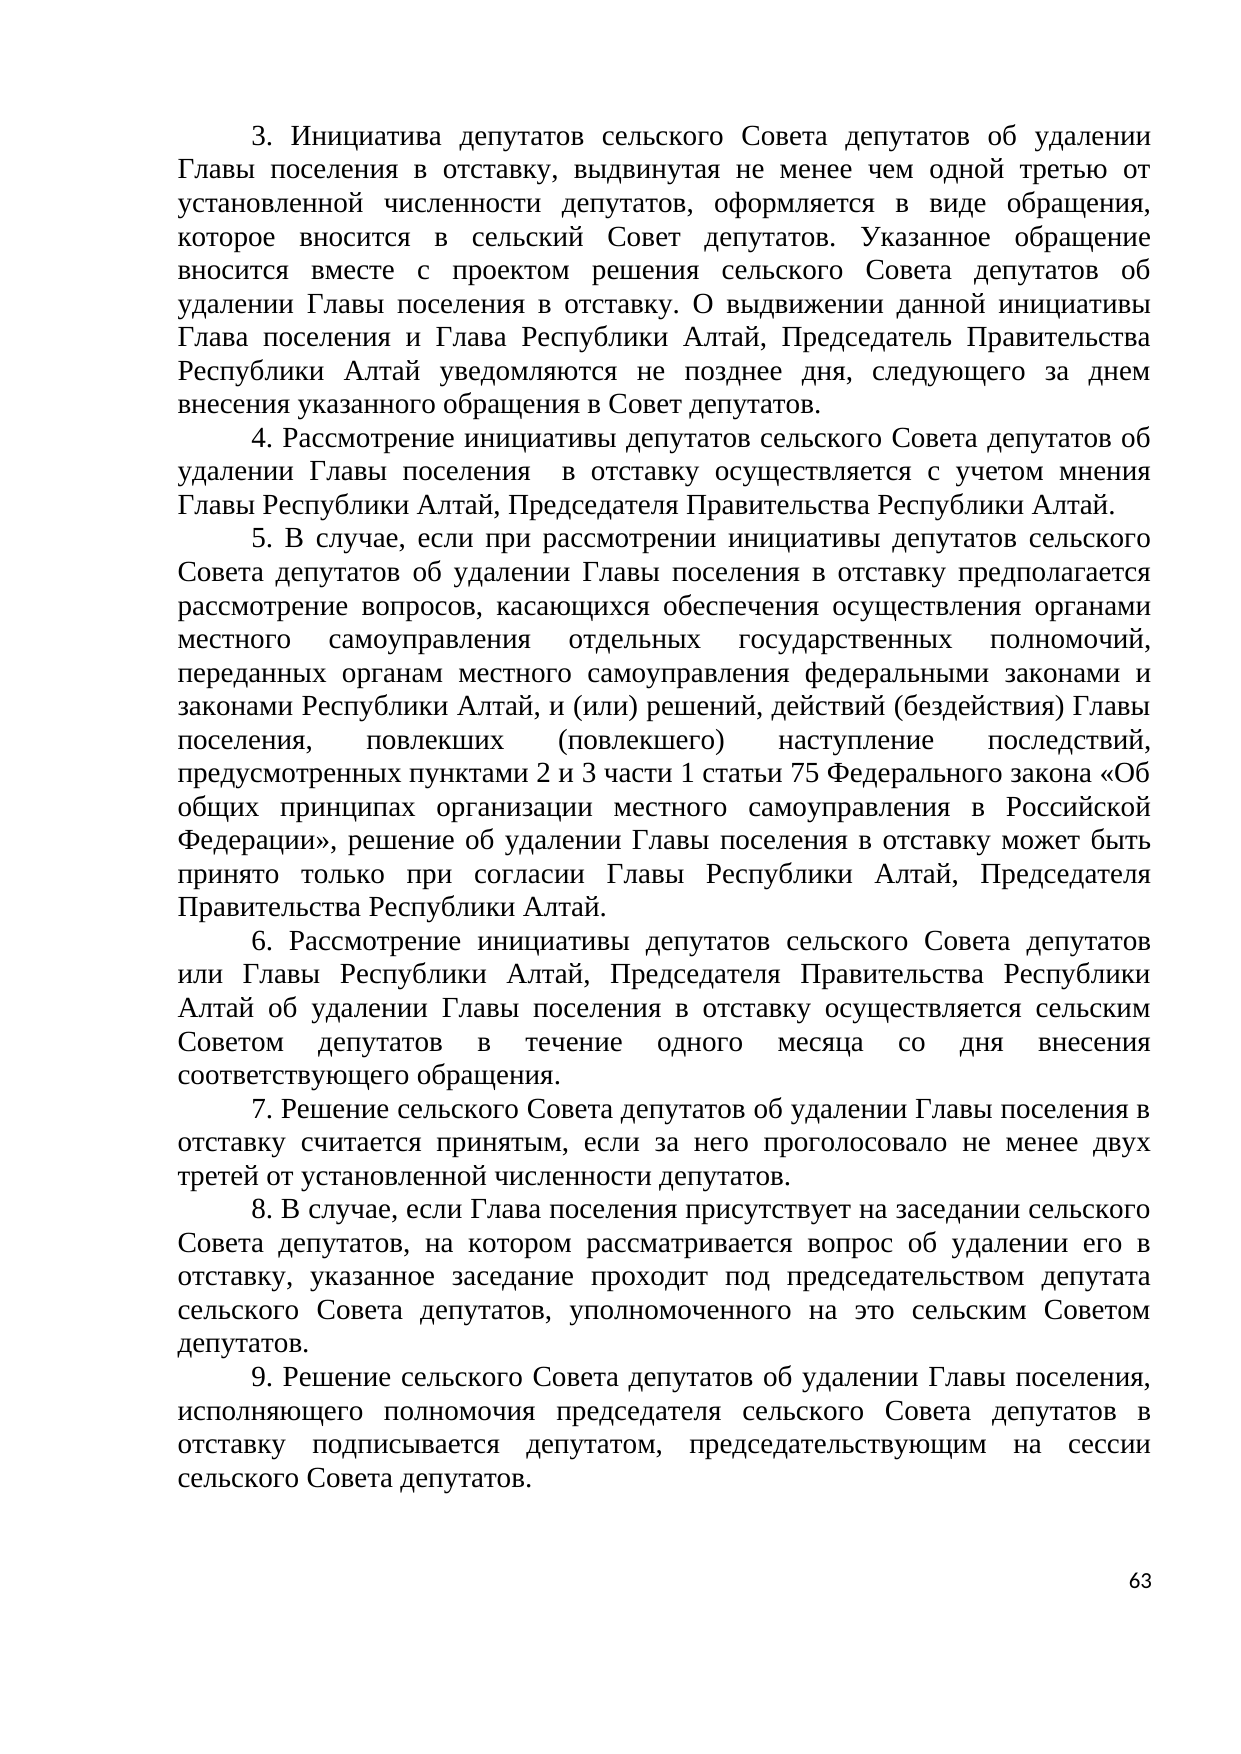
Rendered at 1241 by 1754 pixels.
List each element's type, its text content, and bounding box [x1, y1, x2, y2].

text 9. Решение сельского Совета депутатов об удалении Главы поселения, исполняющего полномочия председателя сельского Совета депутатов в отставку подписывается депутатом, председательствующим на сессии сельского Совета депутатов. [177, 1359, 1152, 1493]
text 4. Рассмотрение инициативы депутатов сельского Совета депутатов об удалении Главы поселения в отставку осуществляется с учетом мнения Главы Республики Алтай, Председателя Правительства Республики Алтай. [177, 420, 1152, 521]
text 7. Решение сельского Совета депутатов об удалении Главы поселения в отставку считается принятым, если за него проголосовало не менее двух третей от установленной численности депутатов. [177, 1091, 1152, 1191]
text 3. Инициатива депутатов сельского Совета депутатов об удалении Главы поселения в отставку, выдвинутая не менее чем одной третью от установленной численности депутатов, оформляется в виде обращения, которое вносится в сельский Совет депутатов. Указанное обращение вносится вместе с проектом решения сельского Совета депутатов об удалении Главы поселения в отставку. О выдвижении данной инициативы Глава поселения и Глава Республики Алтай, Председатель Правительства Республики Алтай уведомляются не позднее дня, следующего за днем внесения указанного обращения в Совет депутатов. [177, 118, 1152, 420]
text 8. В случае, если Глава поселения присутствует на заседании сельского Совета депутатов, на котором рассматривается вопрос об удалении его в отставку, указанное заседание проходит под председательством депутата сельского Совета депутатов, уполномоченного на это сельским Советом депутатов. [177, 1191, 1152, 1359]
text 6. Рассмотрение инициативы депутатов сельского Совета депутатов или Главы Республики Алтай, Председателя Правительства Республики Алтай об удалении Главы поселения в отставку осуществляется сельским Советом депутатов в течение одного месяца со дня внесения соответствующего обращения. [177, 923, 1152, 1091]
text 5. В случае, если при рассмотрении инициативы депутатов сельского Совета депутатов об удалении Главы поселения в отставку предполагается рассмотрение вопросов, касающихся обеспечения осуществления органами местного самоуправления отдельных государственных полномочий, переданных органам местного самоуправления федеральными законами и законами Республики Алтай, и (или) решений, действий (бездействия) Главы поселения, повлекших (повлекшего) наступление последствий, предусмотренных пунктами 2 и 3 части 1 статьи 75 Федерального закона «Об общих принципах организации местного самоуправления в Российской Федерации», решение об удалении Главы поселения в отставку может быть принято только при согласии Главы Республики Алтай, Председателя Правительства Республики Алтай. [177, 521, 1152, 923]
